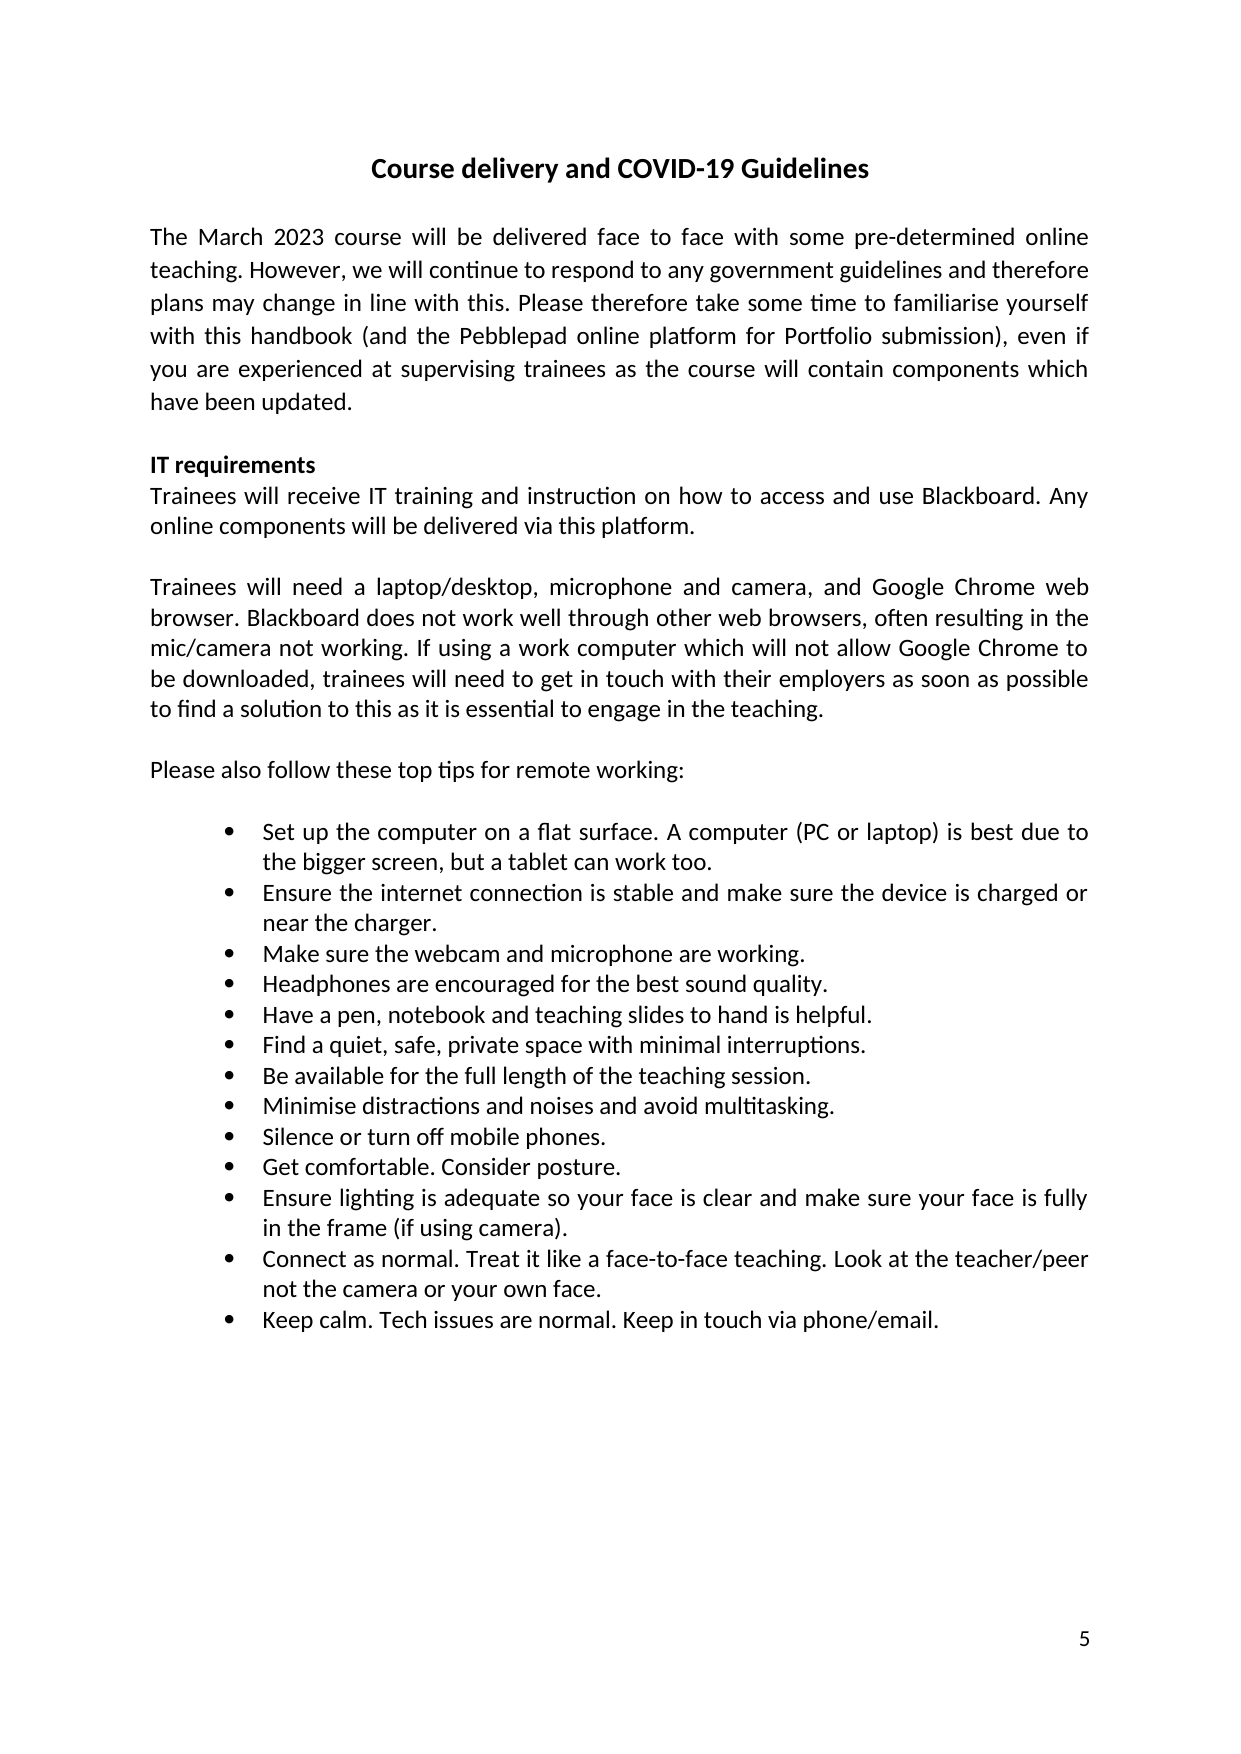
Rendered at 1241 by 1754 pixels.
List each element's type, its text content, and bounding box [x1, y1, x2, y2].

list Find a quiet, safe, private space with minimal interruptions. [225, 1029, 1090, 1060]
text The March 2023 course will be delivered face to face with some pre-determined online teaching. However, we will continue to respond to any government guidelines and therefore plans may change in line with this. Please therefore take some time to familiarise yourself with this handbook (and the Pebblepad online platform for Portfolio submission), even if you are experienced at supervising trainees as the course will contain components which have been updated. [150, 221, 1090, 416]
text Course delivery and COVID-19 Guidelines [150, 150, 1090, 186]
list Connect as normal. Treat it like a face-to-face teaching. Look at the teacher/peer not the camera or your own face. [225, 1243, 1090, 1304]
list Set up the computer on a flat surface. A computer (PC or laptop) is best due to the bigger screen, but a tablet can work too. [225, 816, 1090, 877]
list Be available for the full length of the teaching session. [225, 1060, 1090, 1090]
list Get comfortable. Consider posture. [225, 1151, 1090, 1182]
list Keep calm. Tech issues are normal. Keep in touch via phone/email. [225, 1304, 1090, 1334]
text Trainees will receive IT training and instruction on how to access and use Blackboard. Any online components will be delivered via this platform. [150, 480, 1090, 541]
list Minimise distractions and noises and avoid multitasking. [225, 1090, 1090, 1121]
list Have a pen, notebook and teaching slides to hand is helpful. [225, 999, 1090, 1029]
list Ensure the internet connection is stable and make sure the device is charged or near the charger. [225, 877, 1090, 938]
text IT requirements [150, 449, 1090, 480]
list Silence or turn off mobile phones. [225, 1121, 1090, 1151]
text Trainees will need a laptop/desktop, microphone and camera, and Google Chrome web browser. Blackboard does not work well through other web browsers, often resulting in the mic/camera not working. If using a work computer which will not allow Google Chrome to be downloaded, trainees will need to get in touch with their employers as soon as possible to find a solution to this as it is essential to engage in the teaching. [150, 571, 1090, 724]
list Ensure lighting is adequate so your face is clear and make sure your face is fully in the frame (if using camera). [225, 1182, 1090, 1243]
text Please also follow these top tips for remote working: [150, 754, 1090, 785]
list Make sure the webcam and microphone are working. [225, 938, 1090, 968]
list Headphones are encouraged for the best sound quality. [225, 968, 1090, 999]
